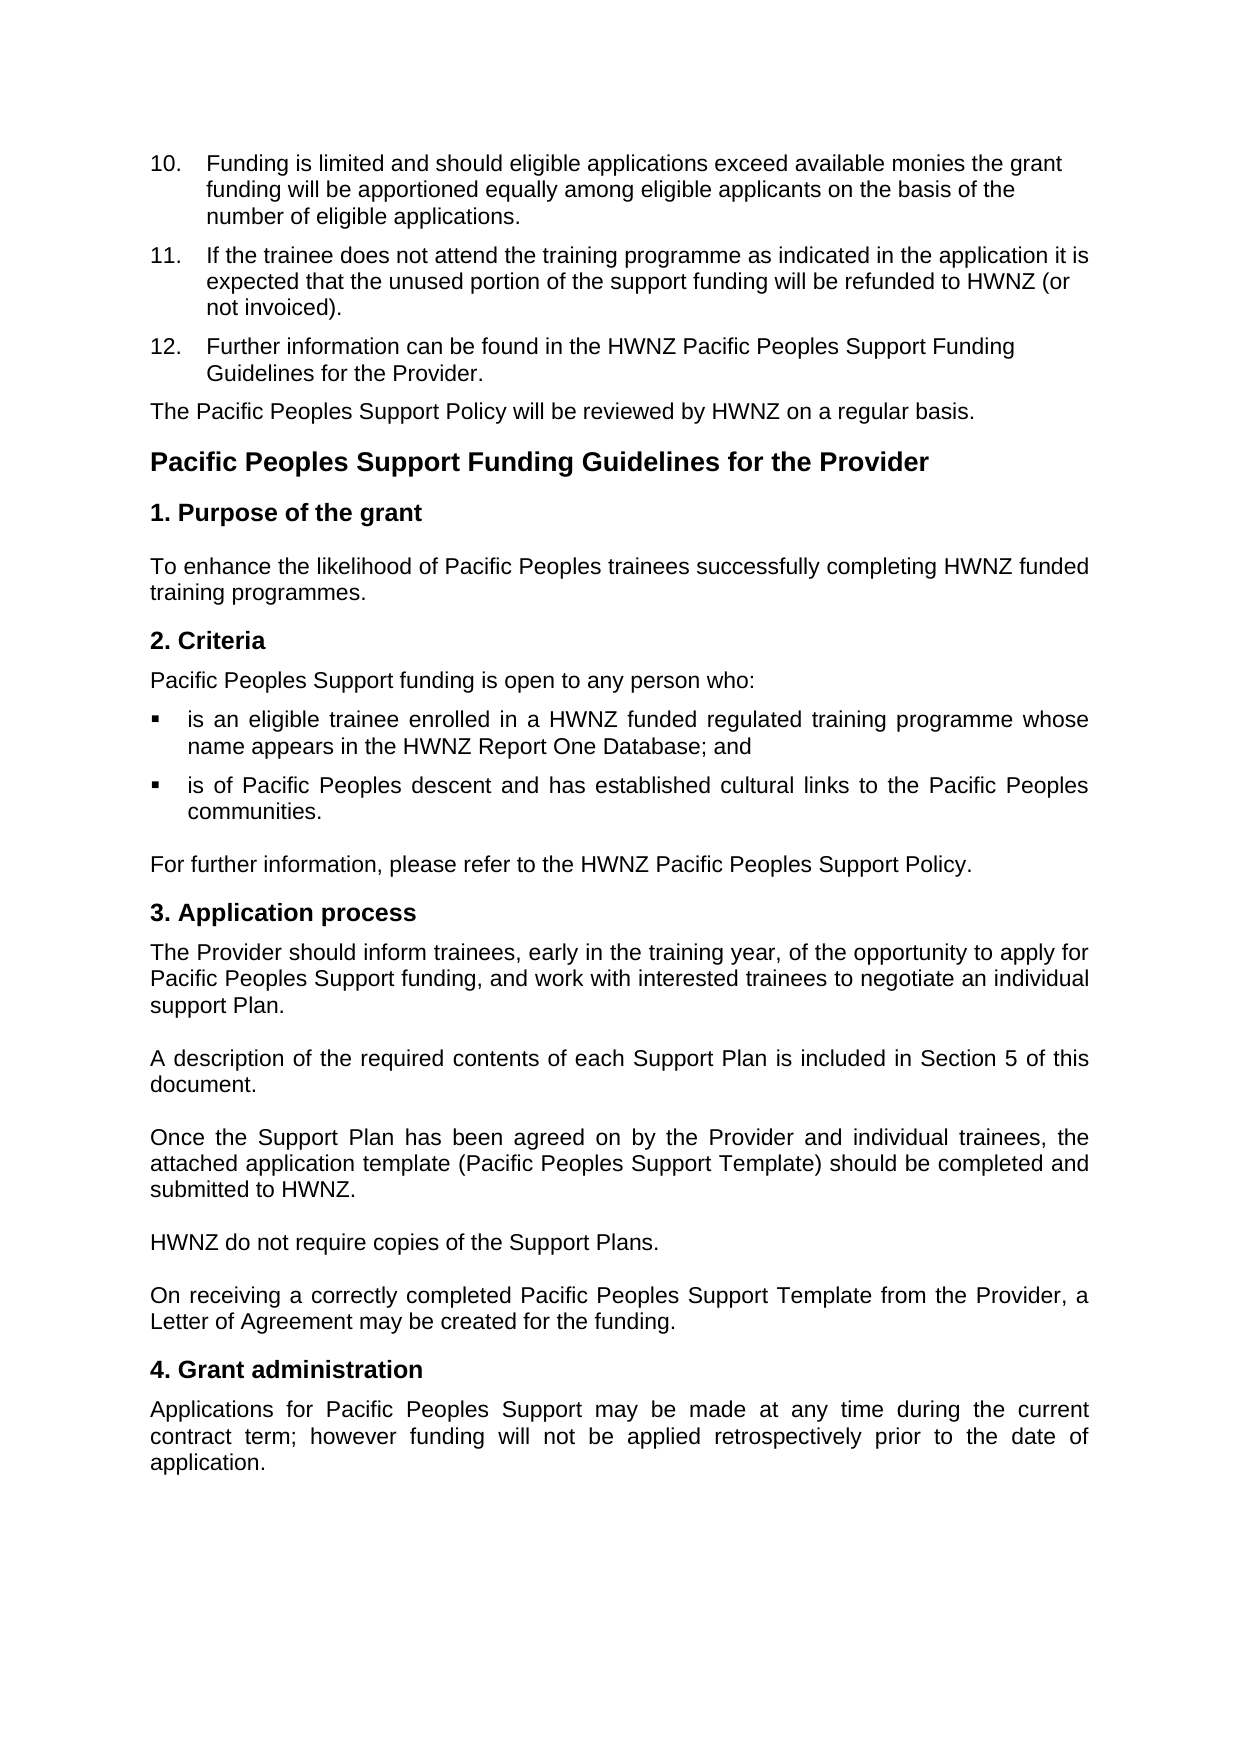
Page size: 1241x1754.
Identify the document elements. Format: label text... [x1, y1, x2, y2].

text For further information, please refer to the HWNZ Pacific Peoples Support Policy. [150, 851, 1090, 877]
list is an eligible trainee enrolled in a HWNZ funded regulated training programme whose name appears in the HWNZ Report One Database; and [150, 706, 1090, 759]
text HWNZ do not require copies of the Support Plans. [150, 1229, 1090, 1255]
subtitle 4. Grant administration [150, 1355, 1090, 1384]
text Once the Support Plan has been agreed on by the Provider and individual trainees, the attached application template (Pacific Peoples Support Template) should be completed and submitted to HWNZ. [150, 1123, 1090, 1203]
text The Pacific Peoples Support Policy will be reviewed by HWNZ on a regular basis. [150, 398, 1090, 425]
text Applications for Pacific Peoples Support may be made at any time during the current contract term; however funding will not be applied retrospectively prior to the date of application. [150, 1396, 1090, 1476]
subtitle Pacific Peoples Support Funding Guidelines for the Provider [150, 446, 1090, 477]
list is of Pacific Peoples descent and has established cultural links to the Pacific Peoples communities. [150, 772, 1090, 824]
subtitle 1. Purpose of the grant [150, 498, 1090, 526]
subtitle 2. Criteria [150, 626, 1090, 655]
list Further information can be found in the HWNZ Pacific Peoples Support Funding Guidelines for the Provider. [150, 333, 1090, 386]
text Pacific Peoples Support funding is open to any person who: [150, 667, 1090, 694]
text On receiving a correctly completed Pacific Peoples Support Template from the Provider, a Letter of Agreement may be created for the funding. [150, 1282, 1090, 1334]
text The Provider should inform trainees, early in the training year, of the opportunity to apply for Pacific Peoples Support funding, and work with interested trainees to negotiate an individual support Plan. [150, 939, 1090, 1018]
text To enhance the likelihood of Pacific Peoples trainees successfully completing HWNZ funded training programmes. [150, 553, 1090, 605]
text A description of the required contents of each Support Plan is included in Section 5 of this document. [150, 1044, 1090, 1097]
subtitle 3. Application process [150, 898, 1090, 927]
list If the trainee does not attend the training programme as indicated in the application it is expected that the unused portion of the support funding will be refunded to HWNZ (or not invoiced). [150, 242, 1090, 321]
list Funding is limited and should eligible applications exceed available monies the grant funding will be apportioned equally among eligible applicants on the basis of the number of eligible applications. [150, 150, 1090, 229]
